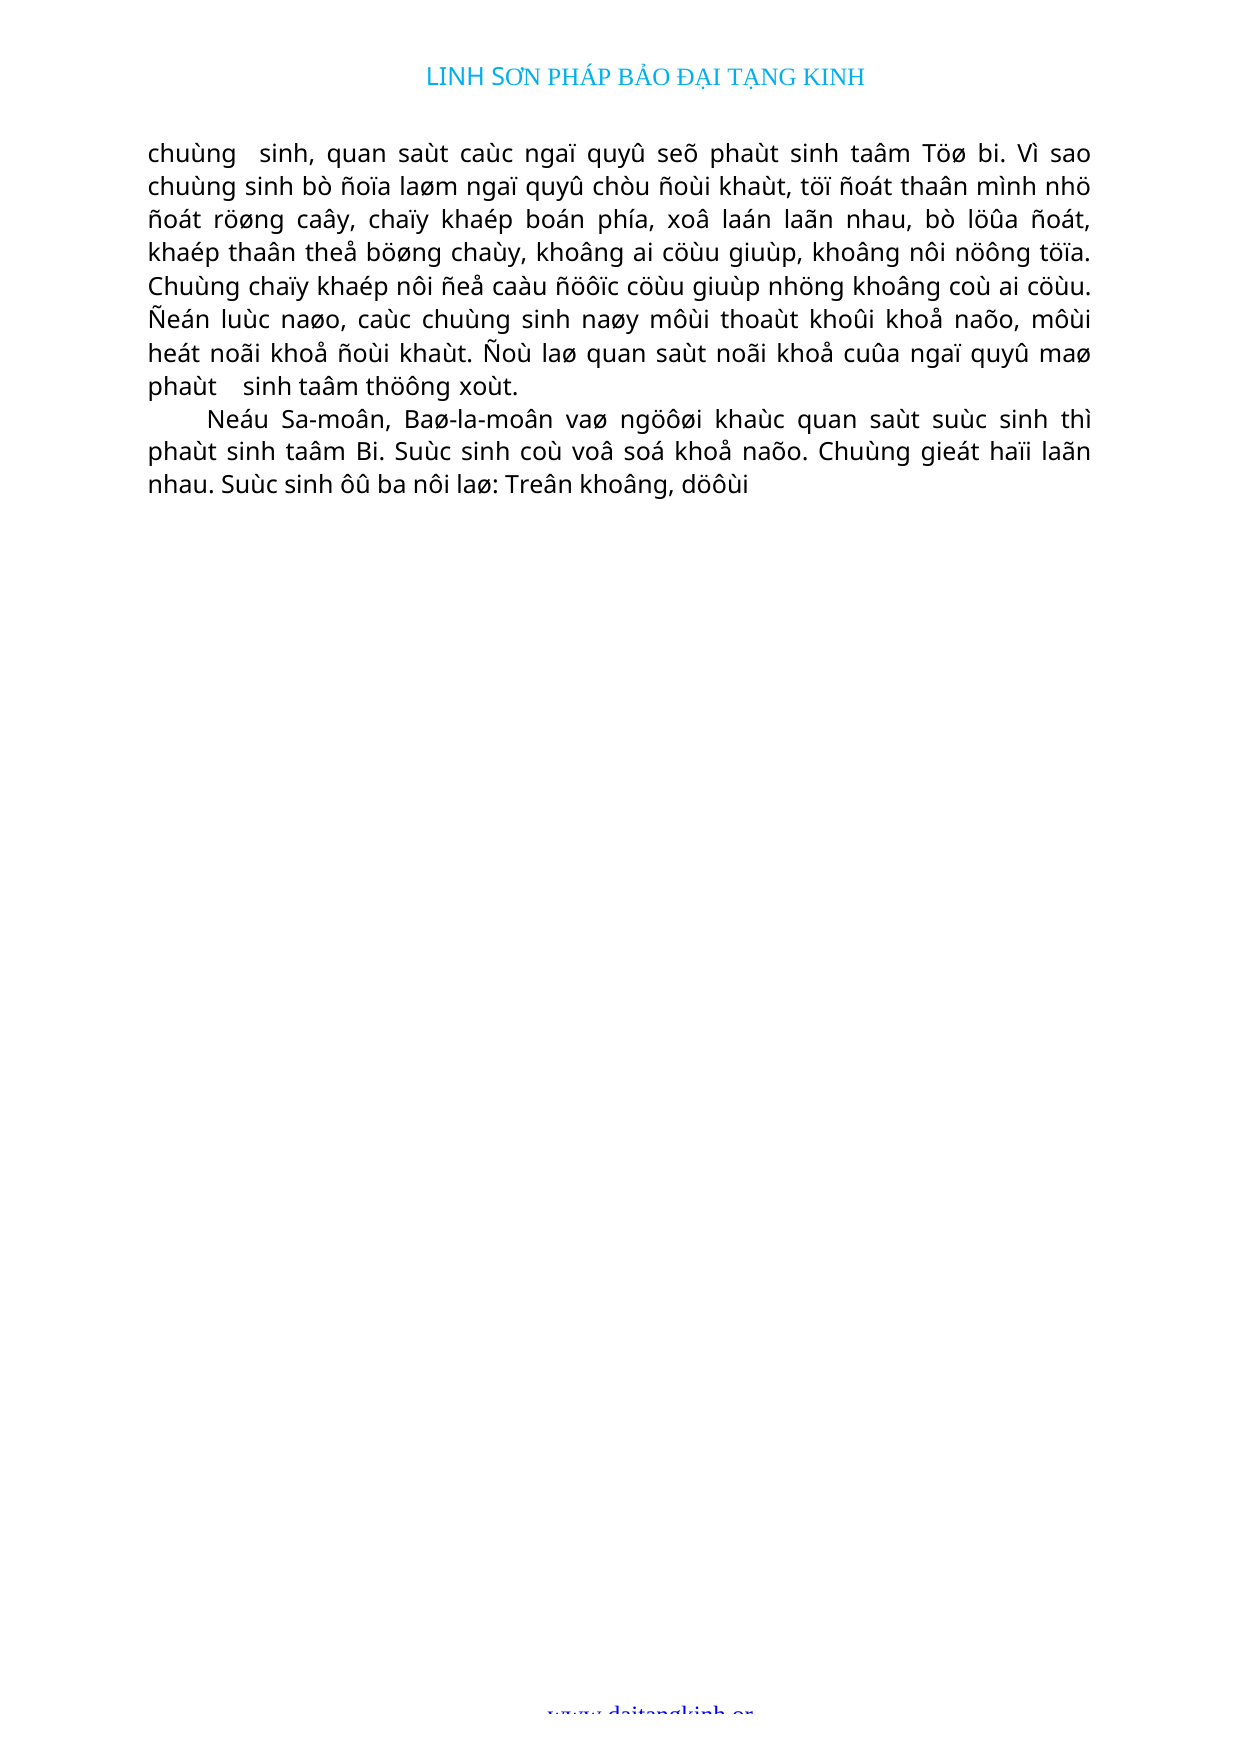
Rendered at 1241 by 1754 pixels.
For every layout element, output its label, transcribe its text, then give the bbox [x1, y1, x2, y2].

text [147, 135, 1093, 403]
text Neáu Sa-moân, Baø-la-moân vaø ngöôøi khaùc quan saùt suùc sinh thì phaùt sinh taâm Bi. Suùc sinh coù voâ soá khoå naõo. Chuùng gieát haïi laãn nhau. Suùc sinh ôû ba nôi laø: Treân khoâng, döôùi [147, 403, 1093, 501]
